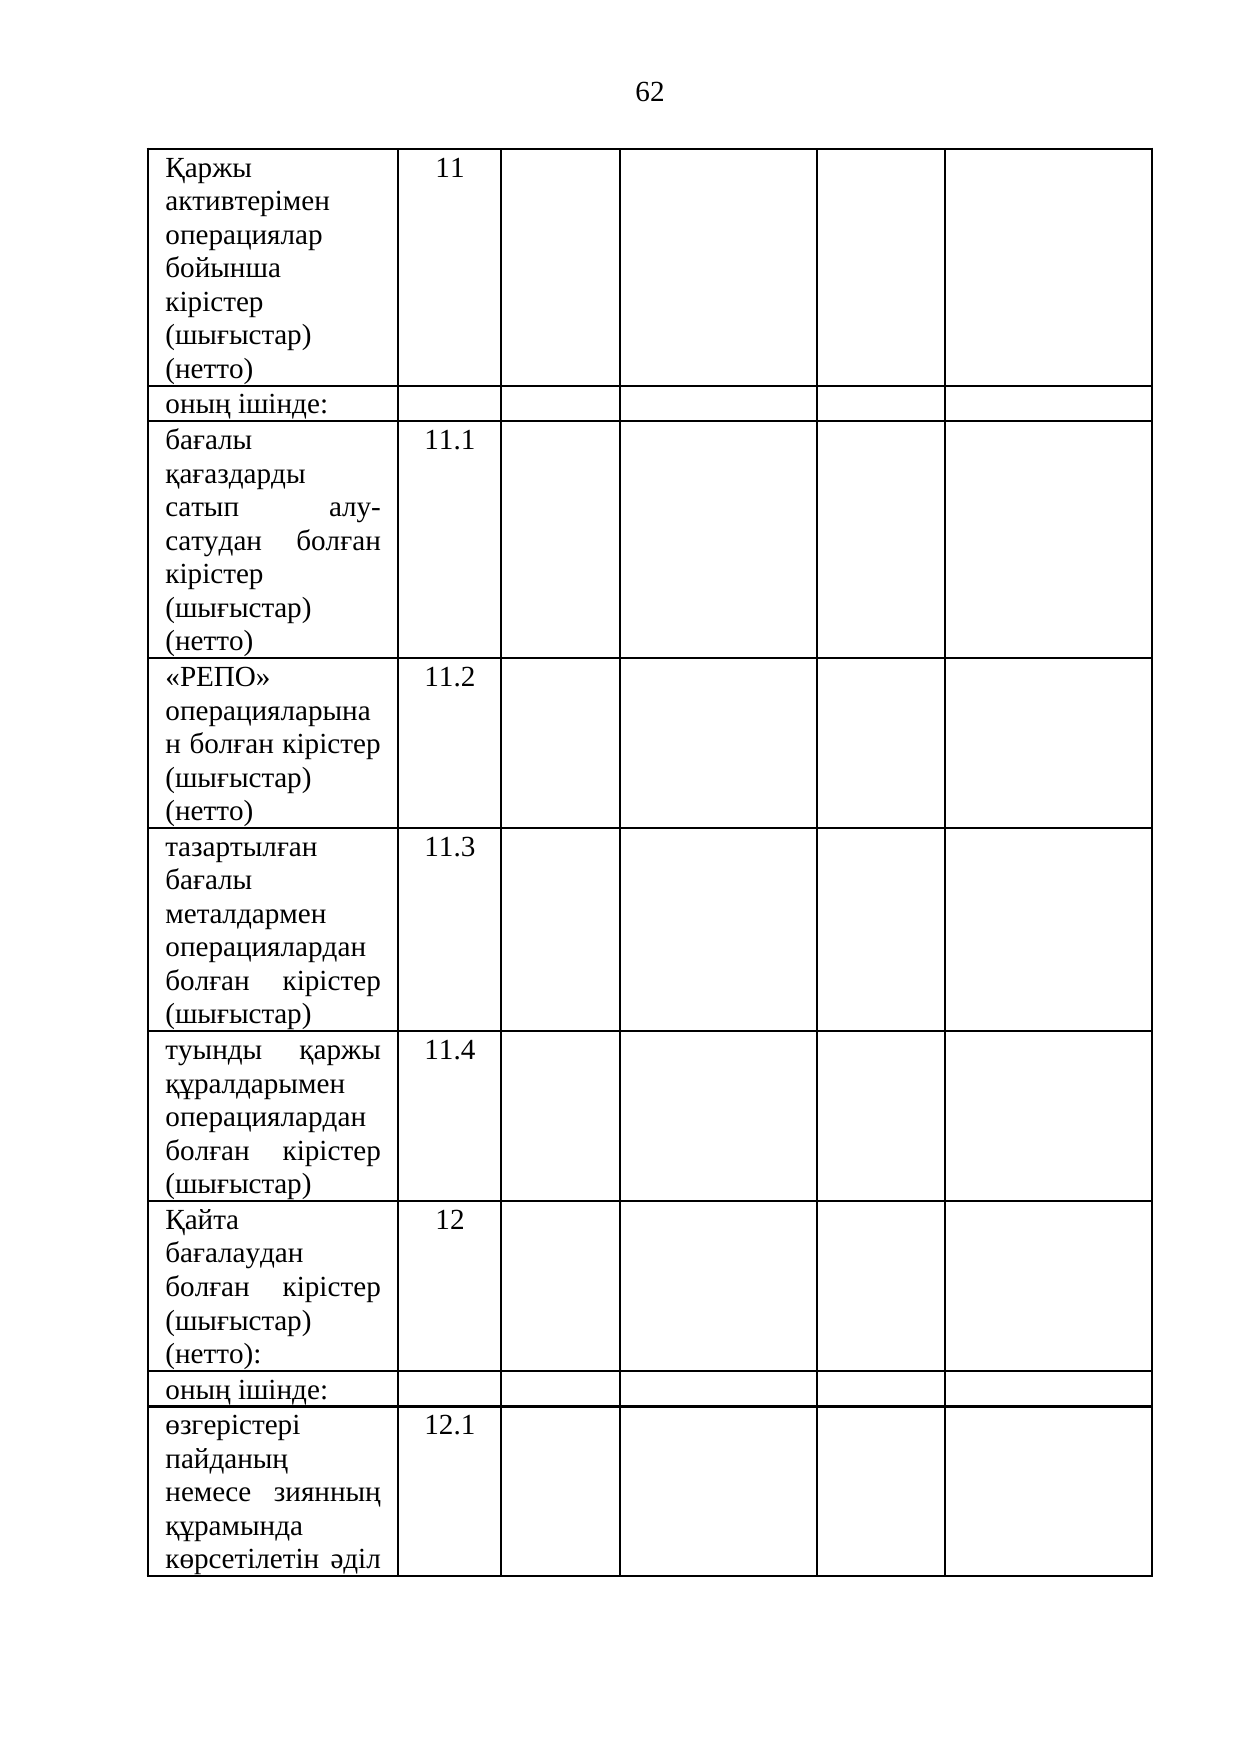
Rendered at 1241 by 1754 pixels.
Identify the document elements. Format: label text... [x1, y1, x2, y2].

table_cell [621, 1202, 816, 1370]
table_cell тазартылған бағалы металдармен операциялардан болған кірістер (шығыстар) [149, 829, 397, 1030]
table_cell [946, 1408, 1151, 1575]
table_cell [399, 387, 500, 420]
table_cell 11.3 [399, 829, 500, 1030]
table_cell [502, 422, 619, 657]
table_cell [621, 829, 816, 1030]
table_cell [818, 1408, 944, 1575]
table_cell [818, 1032, 944, 1200]
table_cell [818, 387, 944, 420]
table_cell [946, 1372, 1151, 1405]
table_cell [621, 1408, 816, 1575]
table_cell [621, 1372, 816, 1405]
table_cell 11.2 [399, 659, 500, 827]
table_cell бағалы қағаздарды сатып алу-сатудан болған кірістер (шығыстар) (нетто) [149, 422, 397, 657]
table_cell [946, 422, 1151, 657]
table_cell туынды қаржы құралдарымен операциялардан болған кірістер (шығыстар) [149, 1032, 397, 1200]
table_cell [946, 659, 1151, 827]
table_cell [818, 829, 944, 1030]
table_cell 12 [399, 1202, 500, 1370]
table_cell [502, 1202, 619, 1370]
table_cell [946, 150, 1151, 384]
table_cell 11 [399, 150, 500, 384]
table_cell 11.1 [399, 422, 500, 657]
table_cell [621, 387, 816, 420]
table_cell [946, 1202, 1151, 1370]
table_cell [818, 422, 944, 657]
table_cell [621, 1032, 816, 1200]
table_cell [502, 829, 619, 1030]
table_cell оның ішінде: [149, 1372, 397, 1405]
table_cell 12.1 [399, 1408, 500, 1575]
table_cell «РЕПО» операцияларынан болған кірістер (шығыстар) (нетто) [149, 659, 397, 827]
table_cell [149, 1408, 397, 1575]
table_cell [399, 1372, 500, 1405]
table_cell [502, 1032, 619, 1200]
table_cell оның ішінде: [149, 387, 397, 420]
table_cell 11.4 [399, 1032, 500, 1200]
table_cell [621, 422, 816, 657]
table_cell [502, 387, 619, 420]
table_cell [946, 829, 1151, 1030]
table_cell [502, 1408, 619, 1575]
table_cell [818, 1202, 944, 1370]
table_cell Қайта бағалаудан болған кірістер (шығыстар) (нетто): [149, 1202, 397, 1370]
table_cell [502, 659, 619, 827]
table_cell [621, 150, 816, 384]
table_cell [946, 1032, 1151, 1200]
table_cell [621, 659, 816, 827]
table_cell [502, 1372, 619, 1405]
table_cell [818, 1372, 944, 1405]
table_cell Қаржы активтерімен операциялар бойынша кірістер (шығыстар) (нетто) [149, 150, 397, 384]
table_cell [818, 659, 944, 827]
table_cell [818, 150, 944, 384]
table_cell [502, 150, 619, 384]
table_cell [946, 387, 1151, 420]
